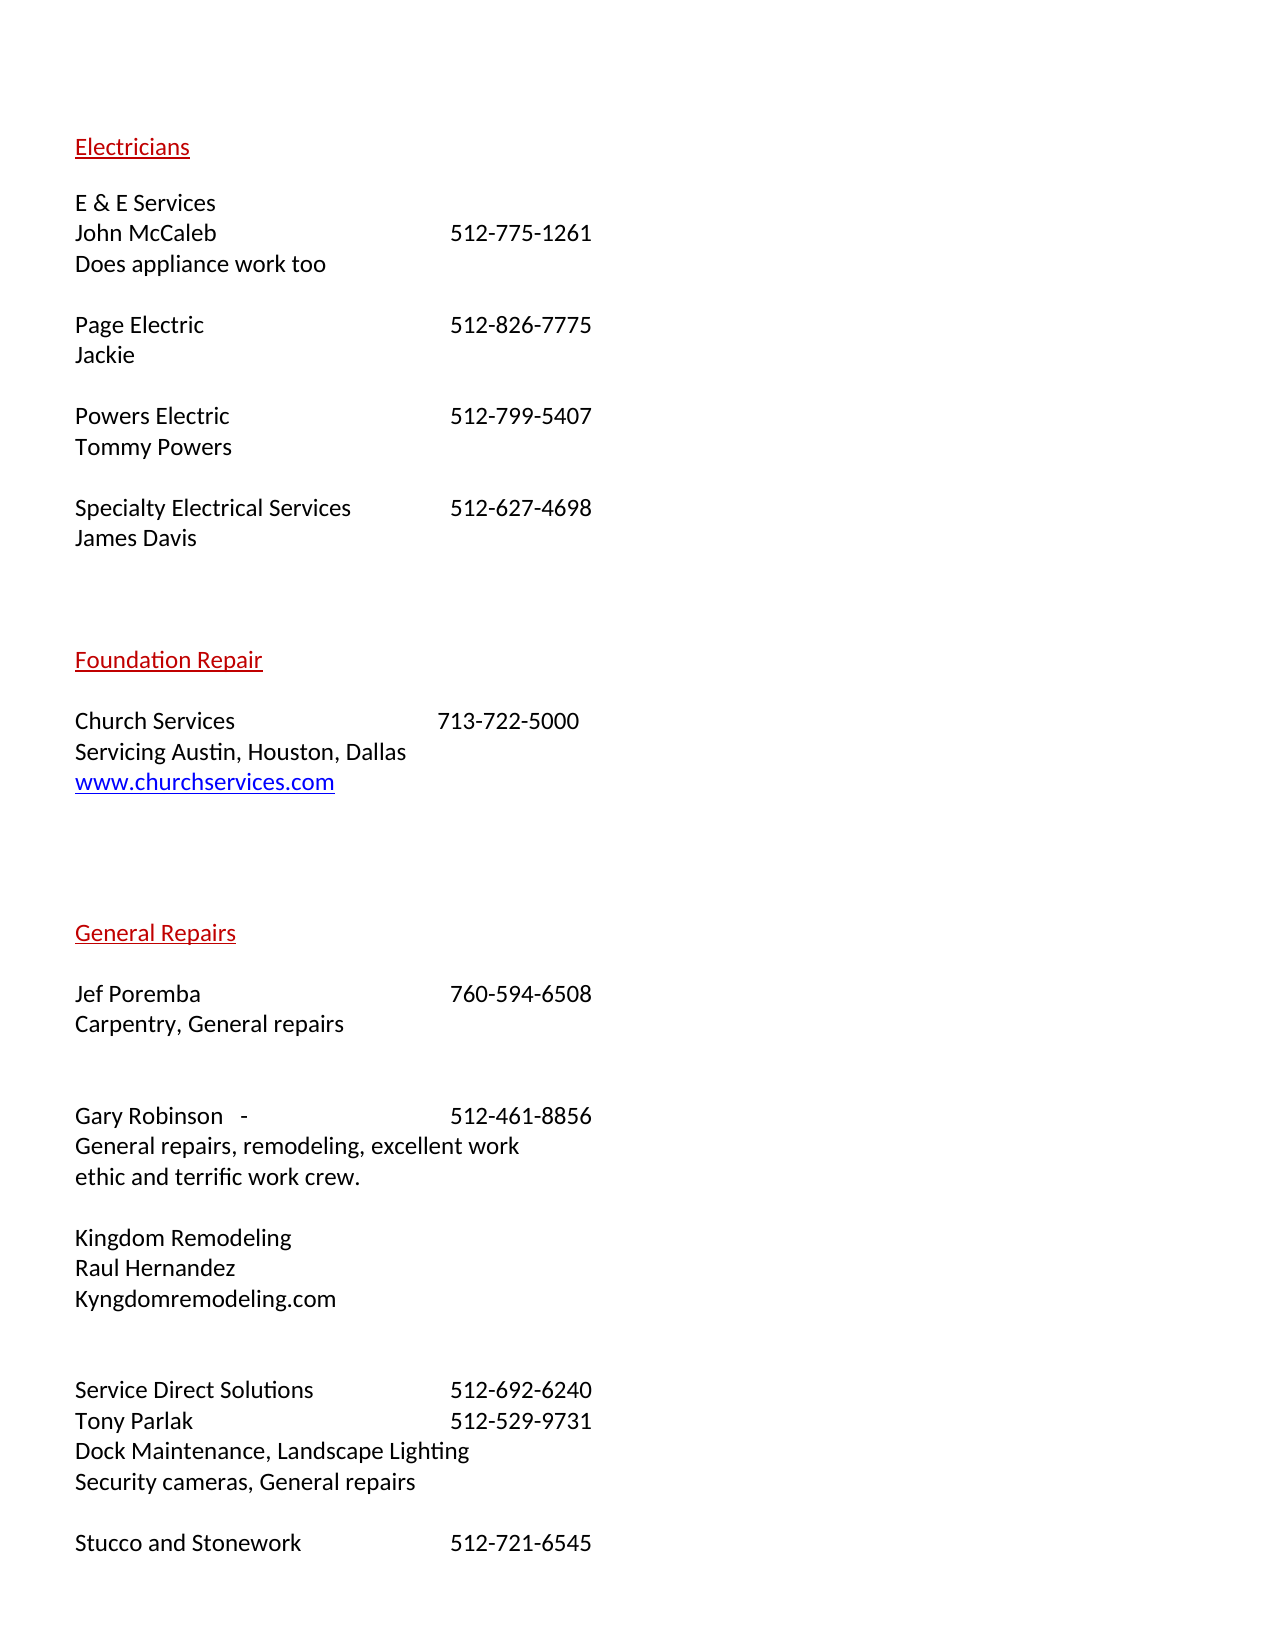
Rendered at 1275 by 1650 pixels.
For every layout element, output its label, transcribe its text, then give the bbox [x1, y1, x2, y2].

text Does appliance work too [75, 248, 1200, 278]
text Jackie [75, 339, 1200, 370]
text Gary Robinson - 512-461-8856 [75, 1100, 1200, 1130]
text Raul Hernandez [75, 1252, 1200, 1283]
text Jef Poremba 760-594-6508 [75, 978, 1200, 1008]
text E & E Services [75, 187, 1200, 217]
text General repairs, remodeling, excellent work [75, 1130, 1200, 1161]
text General Repairs [75, 917, 1200, 947]
text Kingdom Remodeling [75, 1222, 1200, 1252]
text James Davis [75, 522, 1200, 553]
text Specialty Electrical Services 512-627-4698 [75, 492, 1200, 522]
text Service Direct Solutions 512-692-6240 [75, 1374, 1200, 1405]
text Church Services 713-722-5000 [75, 706, 1200, 736]
text Stucco and Stonework 512-721-6545 [75, 1527, 1200, 1558]
text Tommy Powers [75, 431, 1200, 461]
text www.churchservices.com [75, 767, 1200, 797]
text Carpentry, General repairs [75, 1008, 1200, 1039]
text John McCaleb 512-775-1261 [75, 217, 1200, 248]
text Electricians [75, 131, 1200, 161]
text Powers Electric 512-799-5407 [75, 400, 1200, 431]
text Servicing Austin, Houston, Dallas [75, 736, 1200, 767]
text Dock Maintenance, Landscape Lighting [75, 1436, 1200, 1466]
text Page Electric 512-826-7775 [75, 309, 1200, 339]
text Security cameras, General repairs [75, 1466, 1200, 1497]
text ethic and terrific work crew. [75, 1161, 1200, 1191]
text Foundation Repair [75, 644, 1200, 675]
text Kyngdomremodeling.com [75, 1283, 1200, 1313]
text Tony Parlak 512-529-9731 [75, 1405, 1200, 1436]
